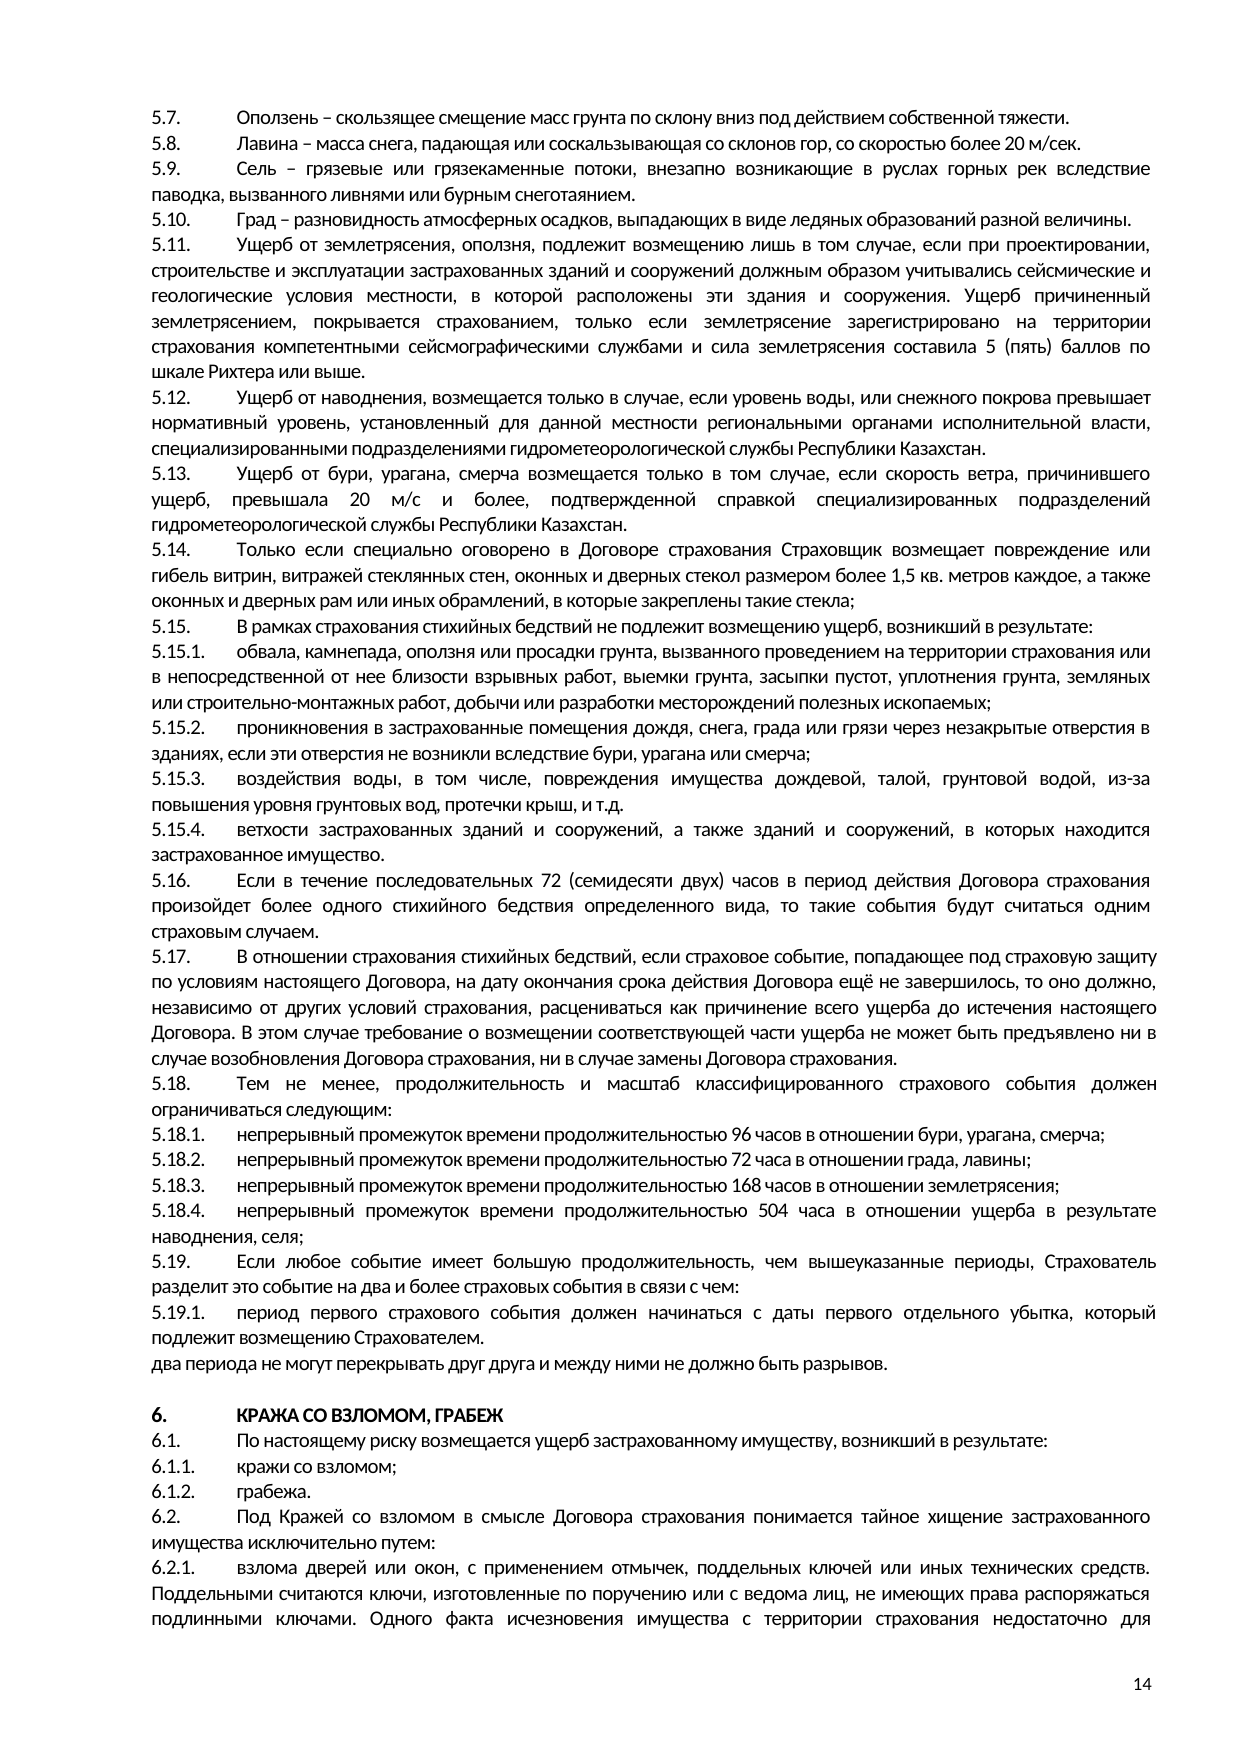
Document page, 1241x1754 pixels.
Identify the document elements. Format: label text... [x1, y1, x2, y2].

list период первого страхового события должен начинаться с даты первого отдельного убытка, который подлежит возмещению Страхователем. [151, 1299, 1157, 1350]
list По настоящему риску возмещается ущерб застрахованному имуществу, возникший в результате: [151, 1427, 1152, 1453]
list непрерывный промежуток времени продолжительностью 504 часа в отношении ущерба в результате наводнения, селя; [151, 1197, 1157, 1248]
list В рамках страхования стихийных бедствий не подлежит возмещению ущерб, возникший в результате: [151, 613, 1152, 638]
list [151, 1554, 1152, 1631]
list ветхости застрахованных зданий и сооружений, а также зданий и сооружений, в которых находится застрахованное имущество. [151, 816, 1152, 867]
list КРАЖА СО ВЗЛОМОМ, ГРАБЕЖ [151, 1401, 1152, 1427]
list непрерывный промежуток времени продолжительностью 96 часов в отношении бури, урагана, смерча; [151, 1121, 1157, 1147]
list Ущерб от землетрясения, оползня, подлежит возмещению лишь в том случае, если при проектировании, строительстве и эксплуатации застрахованных зданий и сооружений должным образом учитывались сейсмические и геологические условия местности, в которой расположены эти здания и сооружения. Ущерб причиненный землетрясением, покрывается страхованием, только если землетрясение зарегистрировано на территории страхования компетентными сейсмографическими службами и сила землетрясения составила 5 (пять) баллов по шкале Рихтера или выше. [151, 232, 1152, 384]
list Лавина – масса снега, падающая или соскальзывающая со склонов гор, со скоростью более 20 м/сек. [151, 130, 1152, 155]
list В отношении страхования стихийных бедствий, если страховое событие, попадающее под страховую защиту по условиям настоящего Договора, на дату окончания срока действия Договора ещё не завершилось, то оно должно, независимо от других условий страхования, расцениваться как причинение всего ущерба до истечения настоящего Договора. В этом случае требование о возмещении соответствующей части ущерба не может быть предъявлено ни в случае возобновления Договора страхования, ни в случае замены Договора страхования. [151, 943, 1157, 1070]
list Если в течение последовательных 72 (семидесяти двух) часов в период действия Договора страхования произойдет более одного стихийного бедствия определенного вида, то такие события будут считаться одним страховым случаем. [151, 867, 1152, 943]
list Только если специально оговорено в Договоре страхования Страховщик возмещает повреждение или гибель витрин, витражей стеклянных стен, оконных и дверных стекол размером более каждое, а также оконных и дверных рам или иных обрамлений, в которые закреплены такие стекла; [151, 537, 1152, 613]
list воздействия воды, в том числе, повреждения имущества дождевой, талой, грунтовой водой, из-за повышения уровня грунтовых вод, протечки крыш, и т.д. [151, 765, 1152, 816]
list непрерывный промежуток времени продолжительностью 72 часа в отношении града, лавины; [151, 1147, 1157, 1172]
list Ущерб от наводнения, возмещается только в случае, если уровень воды, или снежного покрова превышает нормативный уровень, установленный для данной местности региональными органами исполнительной власти, специализированными подразделениями гидрометеорологической службы Республики Казахстан. [151, 384, 1152, 460]
list кражи со взломом; [151, 1453, 1152, 1478]
list Под Кражей со взломом в смысле Договора страхования понимается тайное хищение застрахованного имущества исключительно путем: [151, 1504, 1152, 1554]
list проникновения в застрахованные помещения дождя, снега, града или грязи через незакрытые отверстия в зданиях, если эти отверстия не возникли вследствие бури, урагана или смерча; [151, 714, 1152, 765]
list Если любое событие имеет большую продолжительность, чем вышеуказанные периоды, Страхователь разделит это событие на два и более страховых события в связи с чем: [151, 1248, 1157, 1299]
list Ущерб от бури, урагана, смерча возмещается только в том случае, если скорость ветра, причинившего ущерб, превышала 20 м/с и более, подтвержденной справкой специализированных подразделений гидрометеорологической службы Республики Казахстан. [151, 460, 1152, 537]
list Оползень – скользящее смещение масс грунта по склону вниз под действием собственной тяжести. [151, 104, 1152, 130]
list грабежа. [151, 1478, 1152, 1504]
list Сель – грязевые или грязекаменные потоки, внезапно возникающие в руслах горных рек вследствие паводка, вызванного ливнями или бурным снеготаянием. [151, 155, 1152, 206]
list обвала, камнепада, оползня или просадки грунта, вызванного проведением на территории страхования или в непосредственной от нее близости взрывных работ, выемки грунта, засыпки пустот, уплотнения грунта, земляных или строительно-монтажных работ, добычи или разработки месторождений полезных ископаемых; [151, 638, 1152, 714]
list Тем не менее, продолжительность и масштаб классифицированного страхового события должен ограничиваться следующим: [151, 1070, 1157, 1121]
list непрерывный промежуток времени продолжительностью 168 часов в отношении землетрясения; [151, 1172, 1157, 1197]
text два периода не могут перекрывать друг друга и между ними не должно быть разрывов. [151, 1350, 1152, 1375]
list Град – разновидность атмосферных осадков, выпадающих в виде ледяных образований разной величины. [151, 206, 1152, 232]
